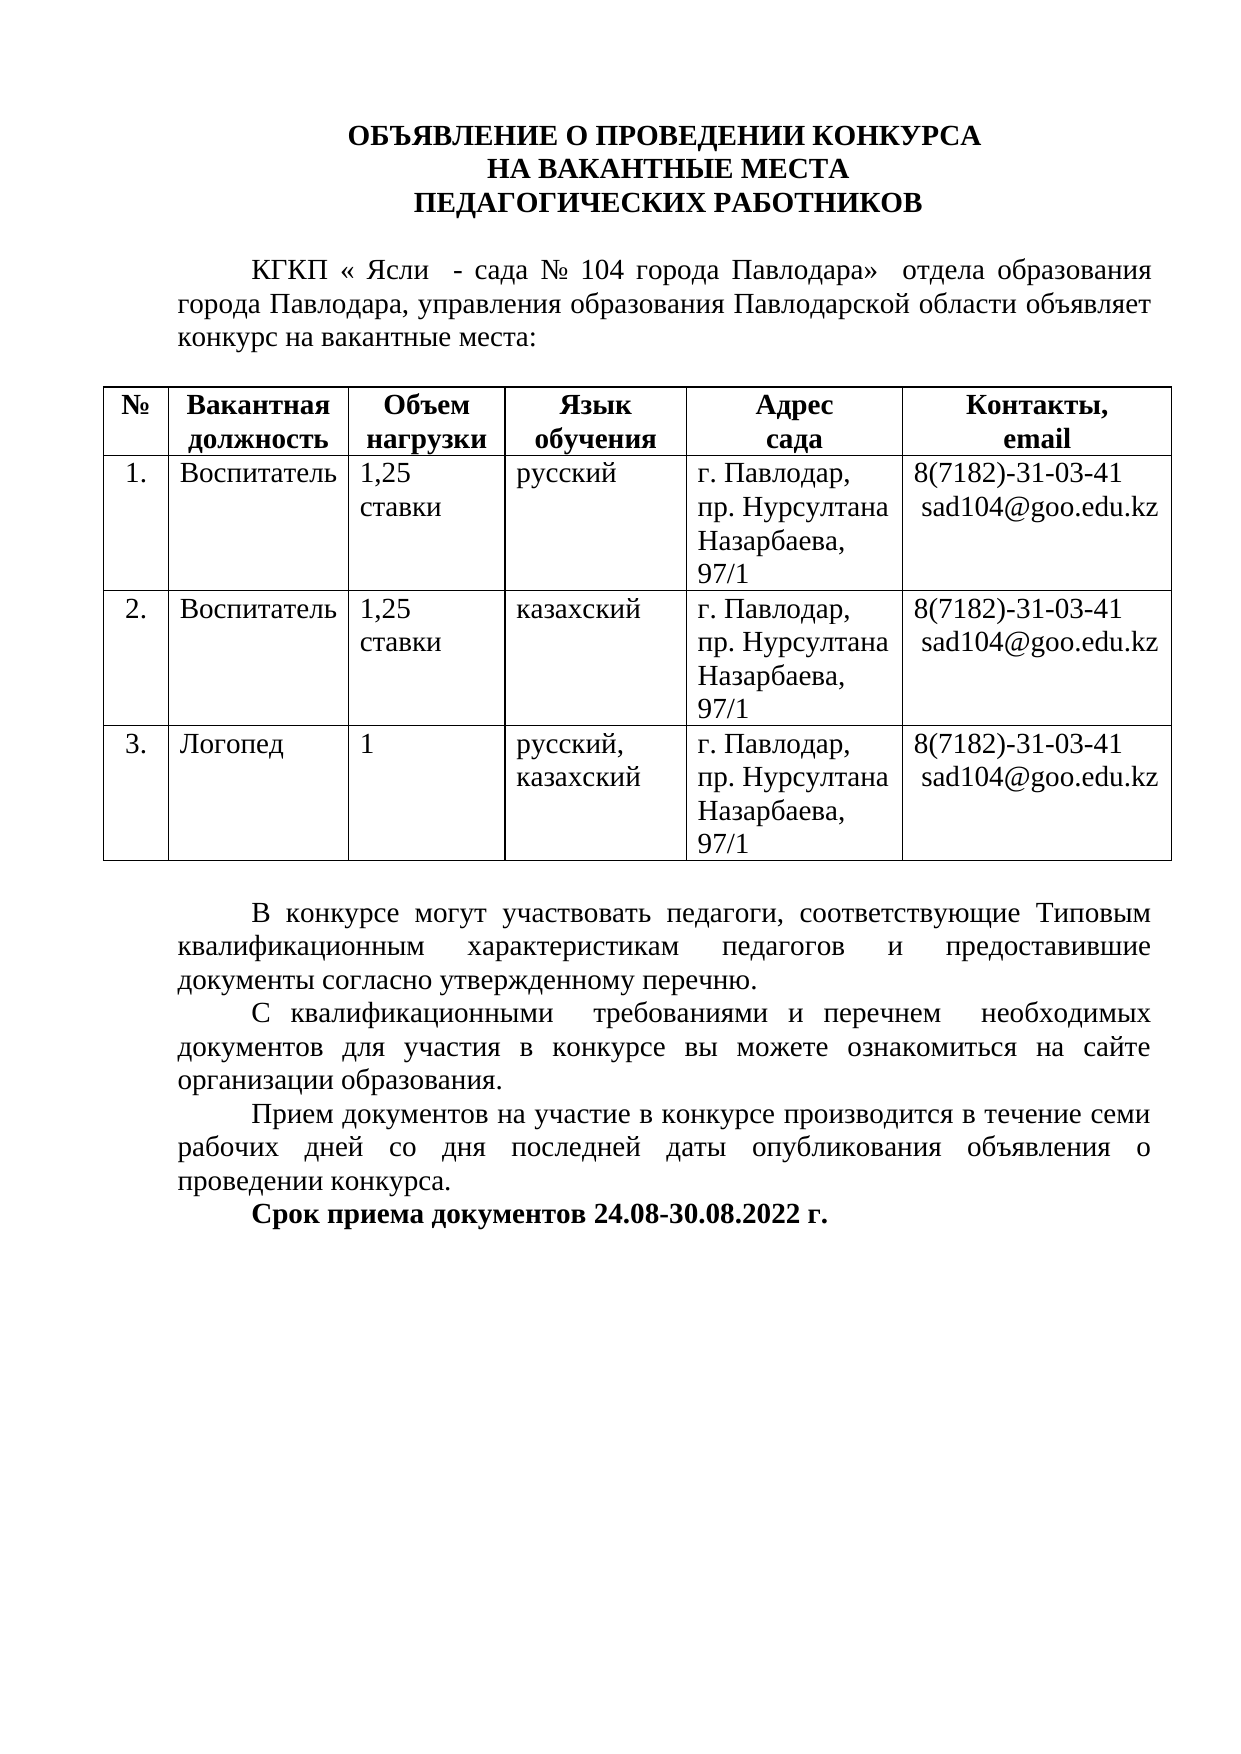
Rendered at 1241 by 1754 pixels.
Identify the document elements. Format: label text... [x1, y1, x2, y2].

table_cell 8(7182)-31-03-41 sad104@goo.edu.kz [903, 591, 1171, 725]
table_cell русский [506, 456, 686, 590]
table_cell Логопед [169, 726, 348, 860]
table_cell г. Павлодар, пр. Нурсултана Назарбаева, 97/1 [687, 726, 902, 860]
table_header Адрес сада [687, 388, 902, 454]
table_cell Воспитатель [169, 456, 348, 590]
table_header Язык обучения [506, 388, 686, 454]
text ПЕДАГОГИЧЕСКИХ РАБОТНИКОВ [177, 185, 1152, 219]
table_cell 8(7182)-31-03-41 sad104@goo.edu.kz [903, 456, 1171, 590]
table_header Вакантная должность [169, 388, 348, 454]
table_cell 2. [104, 591, 168, 725]
table_header Контакты, email [903, 388, 1171, 454]
table_cell 8(7182)-31-03-41 sad104@goo.edu.kz [903, 726, 1171, 860]
text С квалификационными требованиями и перечнем необходимых документов для участия в конкурсе вы можете ознакомиться на сайте организации образования. [177, 995, 1152, 1096]
text Срок приема документов 24.08-30.08.2022 г. [177, 1197, 1152, 1230]
table_cell 1. [104, 456, 168, 590]
text КГКП « Ясли - сада № 104 города Павлодара» отдела образования города Павлодара, управления образования Павлодарской области объявляет конкурс на вакантные места: [177, 252, 1152, 353]
text ОБЪЯВЛЕНИЕ О ПРОВЕДЕНИИ КОНКУРСА [177, 118, 1152, 152]
table_header № [104, 388, 168, 454]
text Прием документов на участие в конкурсе производится в течение семи рабочих дней со дня последней даты опубликования объявления о проведении конкурса. [177, 1096, 1152, 1197]
table_cell Воспитатель [169, 591, 348, 725]
text В конкурсе могут участвовать педагоги, соответствующие Типовым квалификационным характеристикам педагогов и предоставившие документы согласно утвержденному перечню. [177, 895, 1152, 995]
text НА ВАКАНТНЫЕ МЕСТА [177, 152, 1152, 185]
table_cell г. Павлодар, пр. Нурсултана Назарбаева, 97/1 [749, 456, 902, 590]
table_cell 1 [349, 726, 504, 860]
table_cell 1,25 ставки [349, 591, 504, 725]
table_cell казахский [506, 591, 686, 725]
table_cell г. Павлодар, пр. Нурсултана Назарбаева, 97/1 [749, 591, 902, 725]
table_header Объем нагрузки [349, 388, 504, 454]
table_cell 1,25 ставки [349, 456, 504, 590]
table_cell 3. [104, 726, 168, 860]
table_cell русский, казахский [506, 726, 686, 860]
